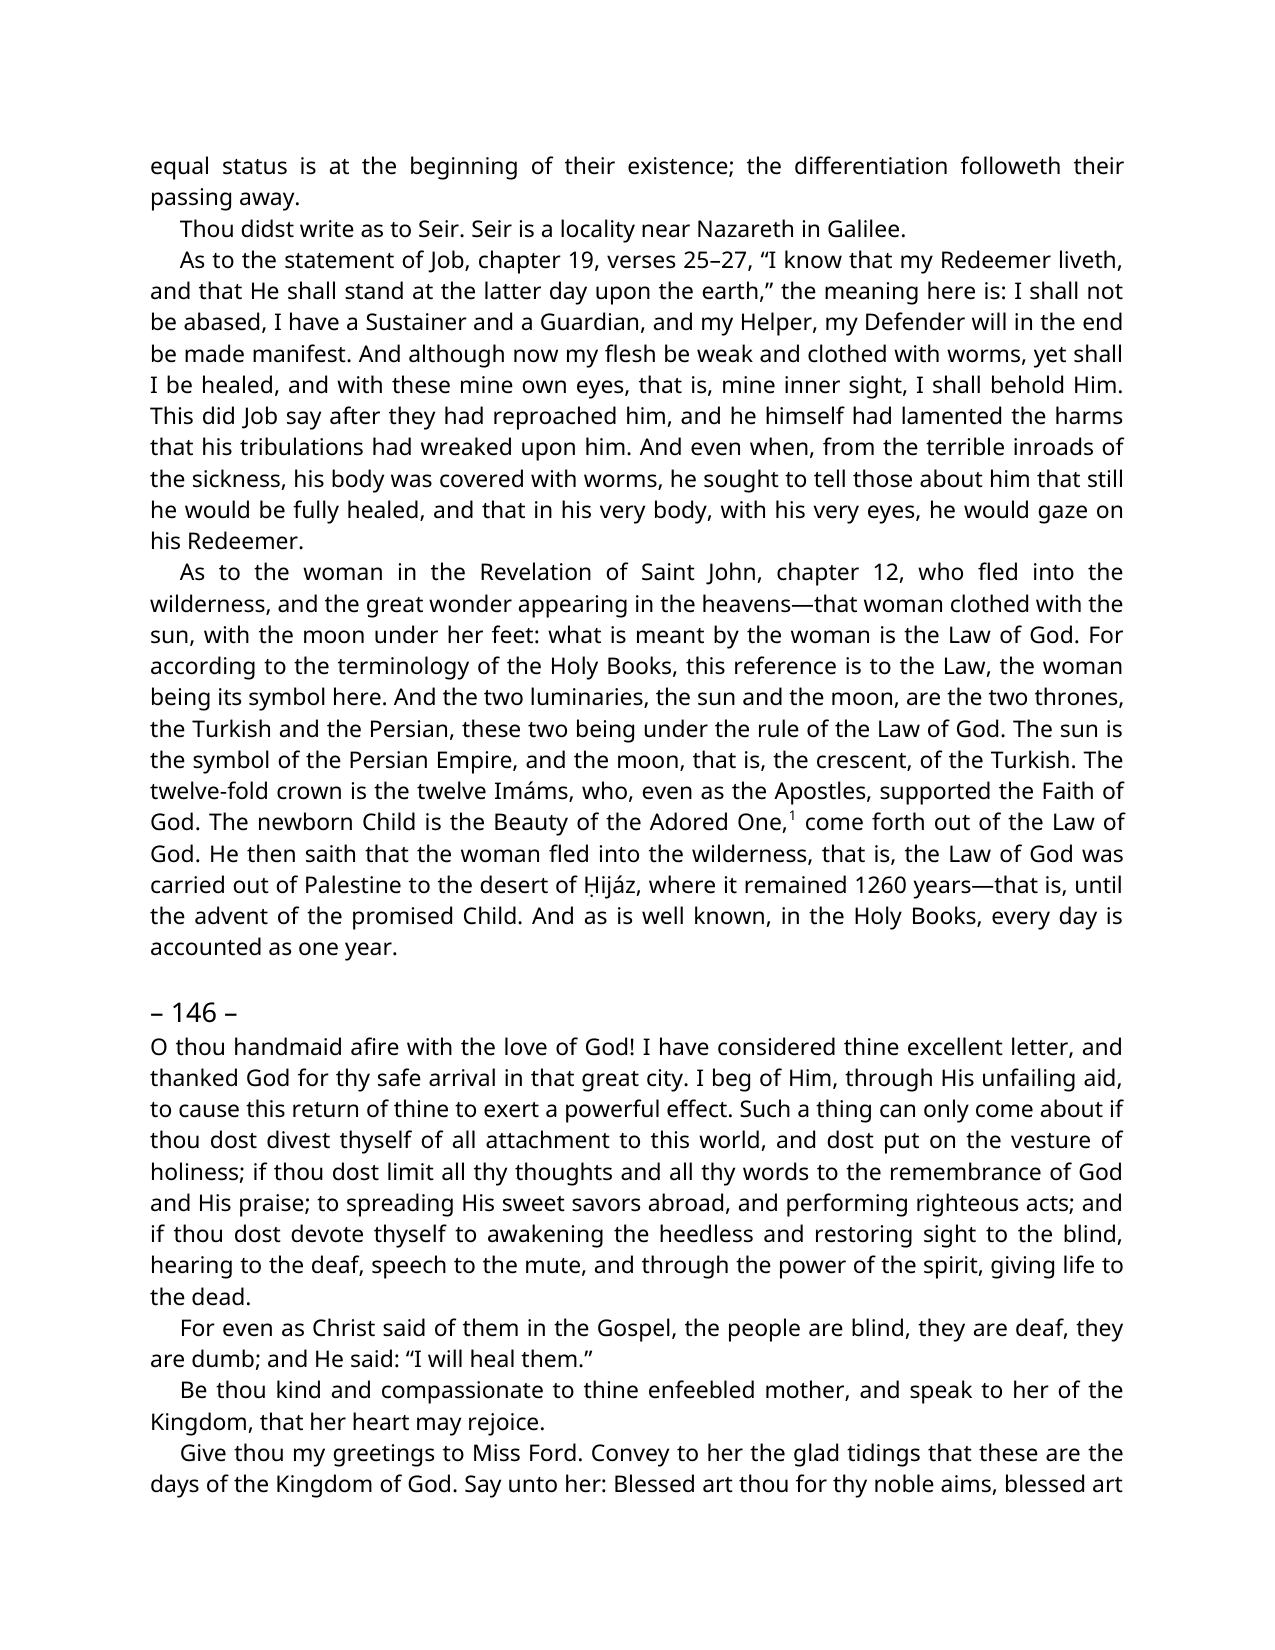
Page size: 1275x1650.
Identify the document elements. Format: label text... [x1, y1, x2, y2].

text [150, 1437, 1125, 1499]
text O thou handmaid afire with the love of God! I have considered thine excellent letter, and thanked God for thy safe arrival in that great city. I beg of Him, through His unfailing aid, to cause this return of thine to exert a powerful effect. Such a thing can only come about if thou dost divest thyself of all attachment to this world, and dost put on the vesture of holiness; if thou dost limit all thy thoughts and all thy words to the remembrance of God and His praise; to spreading His sweet savors abroad, and performing righteous acts; and if thou dost devote thyself to awakening the heedless and restoring sight to the blind, hearing to the deaf, speech to the mute, and through the power of the spirit, giving life to the dead. [150, 1031, 1125, 1312]
text As to the woman in the Revelation of Saint John, chapter 12, who fled into the wilderness, and the great wonder appearing in the heavens—that woman clothed with the sun, with the moon under her feet: what is meant by the woman is the Law of God. For according to the terminology of the Holy Books, this reference is to the Law, the woman being its symbol here. And the two luminaries, the sun and the moon, are the two thrones, the Turkish and the Persian, these two being under the rule of the Law of God. The sun is the symbol of the Persian Empire, and the moon, that is, the crescent, of the Turkish. The twelve-fold crown is the twelve Imáms, who, even as the Apostles, supported the Faith of God. The newborn Child is the Beauty of the Adored One,1 come forth out of the Law of God. He then saith that the woman fled into the wilderness, that is, the Law of God was carried out of Palestine to the desert of Ḥijáz, where it remained 1260 years—that is, until the advent of the promised Child. And as is well known, in the Holy Books, every day is accounted as one year. [150, 556, 1125, 962]
text As to the statement of Job, chapter 19, verses 25–27, “I know that my Redeemer liveth, and that He shall stand at the latter day upon the earth,” the meaning here is: I shall not be abased, I have a Sustainer and a Guardian, and my Helper, my Defender will in the end be made manifest. And although now my flesh be weak and clothed with worms, yet shall I be healed, and with these mine own eyes, that is, mine inner sight, I shall behold Him. This did Job say after they had reproached him, and he himself had lamented the harms that his tribulations had wreaked upon him. And even when, from the terrible inroads of the sickness, his body was covered with worms, he sought to tell those about him that still he would be fully healed, and that in his very body, with his very eyes, he would gaze on his Redeemer. [150, 244, 1125, 556]
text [150, 150, 1125, 212]
text Be thou kind and compassionate to thine enfeebled mother, and speak to her of the Kingdom, that her heart may rejoice. [150, 1374, 1125, 1437]
text Thou didst write as to Seir. Seir is a locality near Nazareth in Galilee. [150, 212, 1125, 244]
text For even as Christ said of them in the Gospel, the people are blind, they are deaf, they are dumb; and He said: “I will heal them.” [150, 1312, 1125, 1374]
